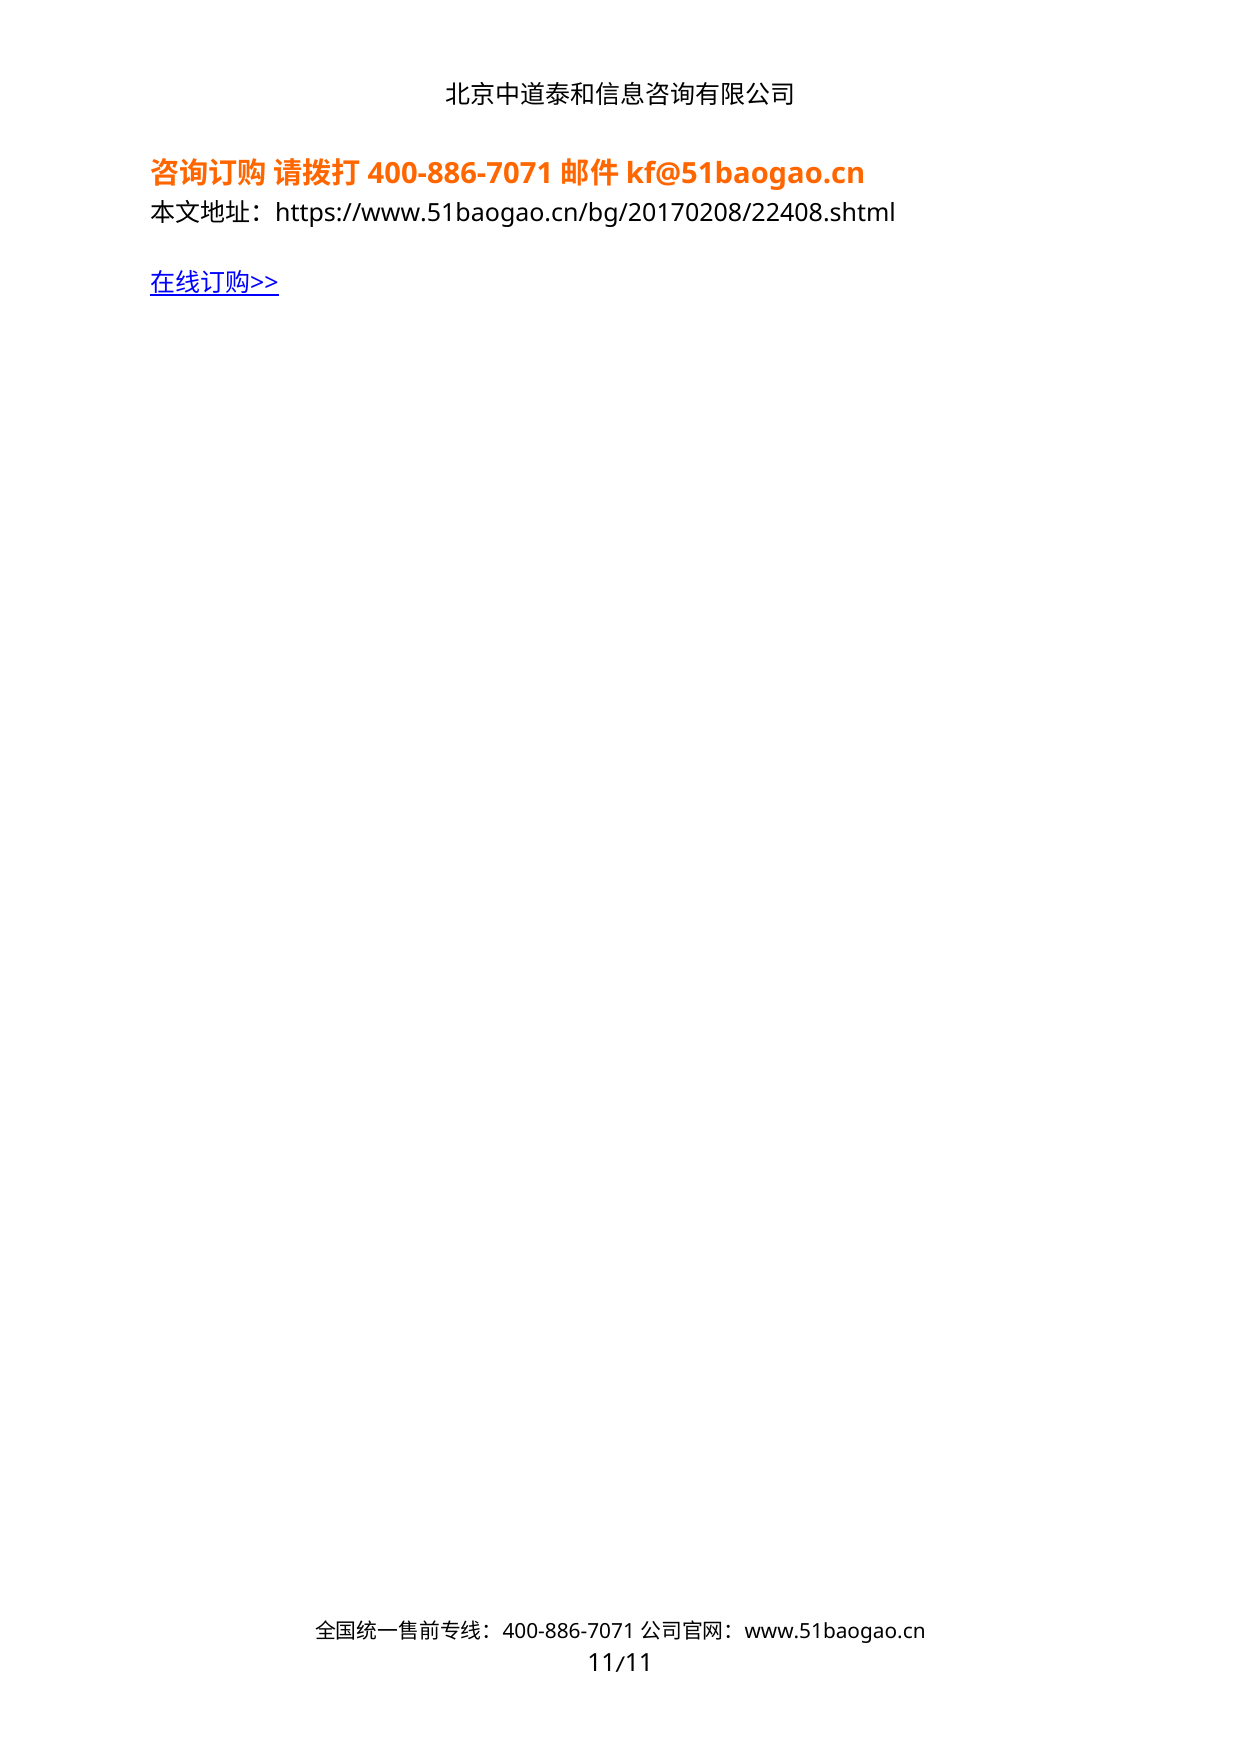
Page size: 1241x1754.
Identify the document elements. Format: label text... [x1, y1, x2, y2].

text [150, 150, 1090, 229]
text 在线订购>> [150, 229, 1090, 299]
